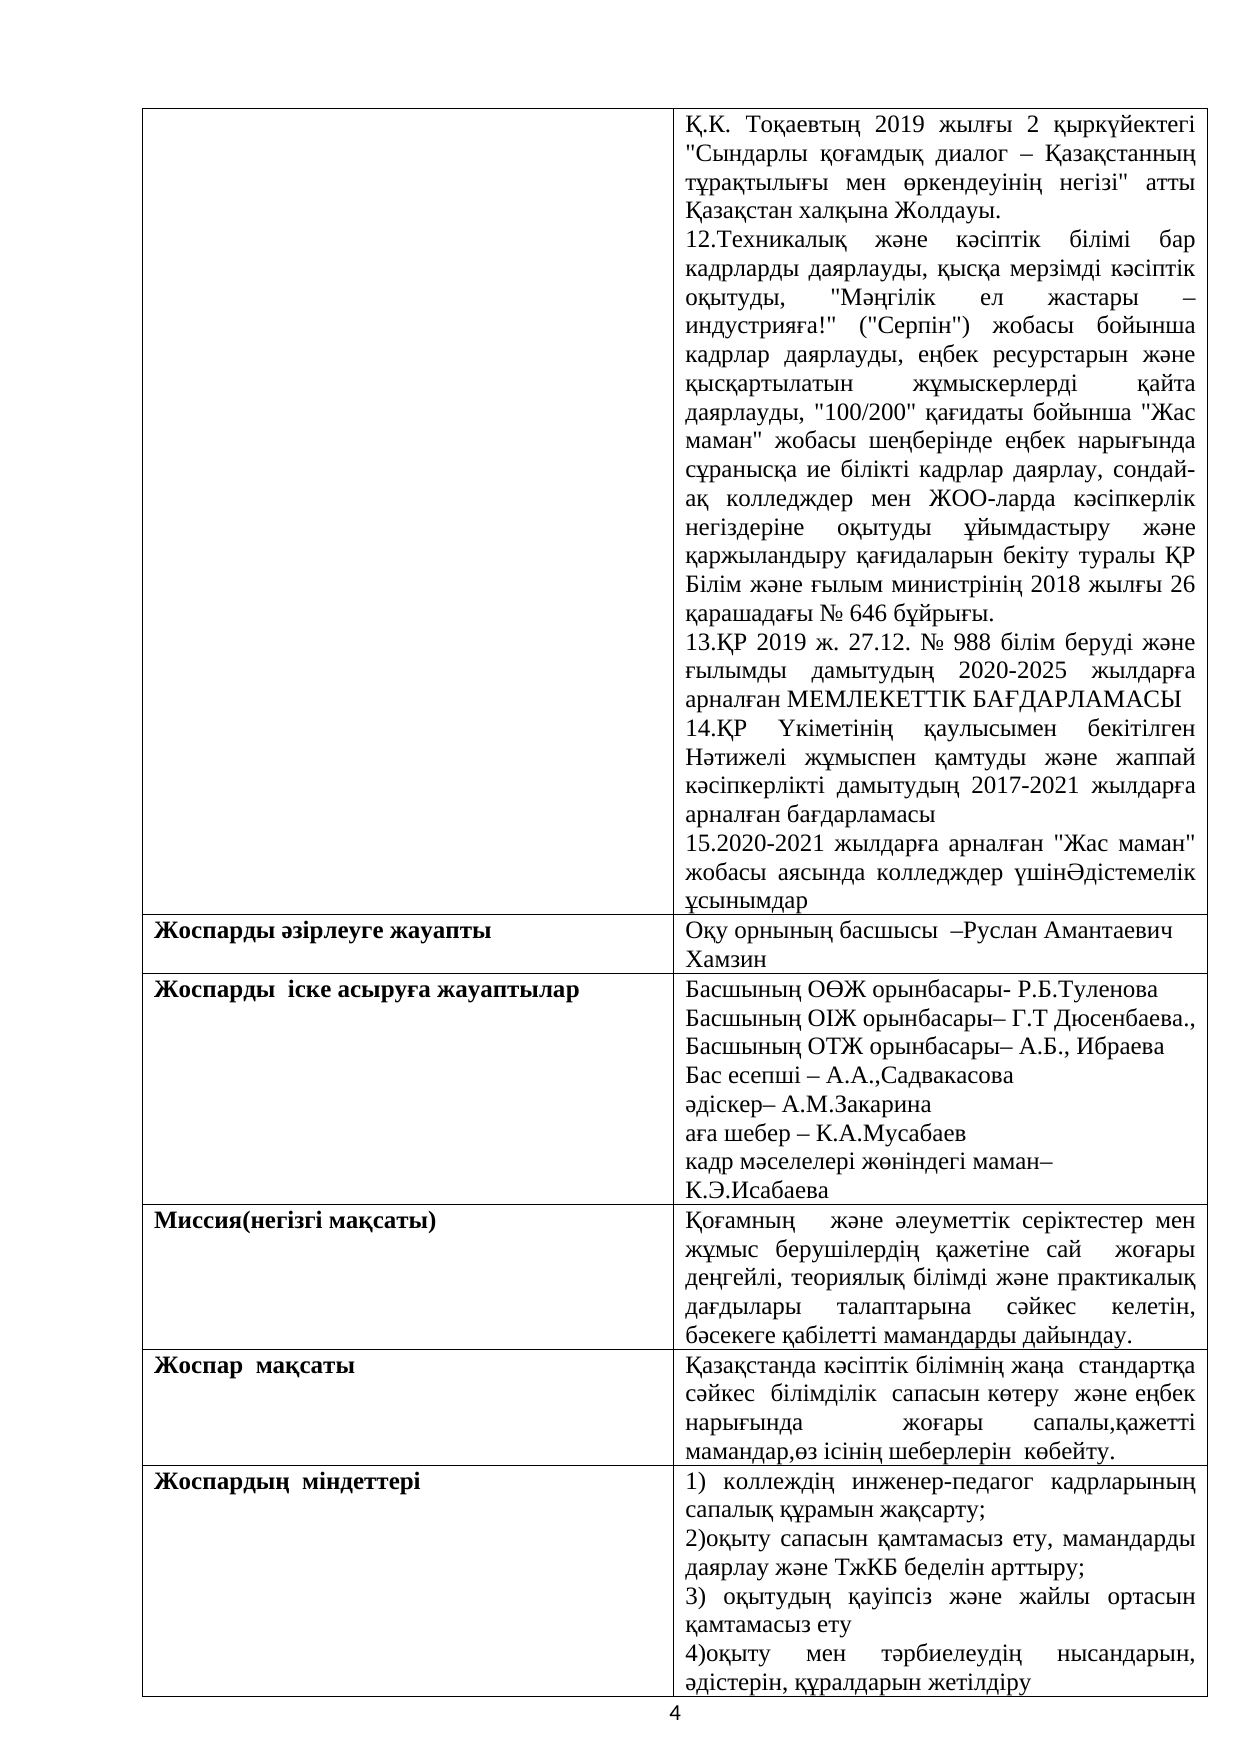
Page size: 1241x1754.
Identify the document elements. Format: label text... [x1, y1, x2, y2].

table_cell Оқу орнының басшысы –Руслан Амантаевич Хамзин [674, 915, 1207, 973]
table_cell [674, 1466, 1207, 1696]
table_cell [674, 109, 1207, 914]
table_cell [143, 109, 673, 914]
table_cell Қоғамның және әлеуметтік серіктестер мен жұмыс берушілердің қажетіне сай жоғары деңгейлі, теориялық білімді және практикалық дағдылары талаптарына сәйкес келетін, бәсекеге қабілетті мамандарды дайындау. [674, 1205, 1207, 1349]
table_cell Жоспарды іске асыруға жауаптылар [143, 974, 673, 1204]
table_cell Жоспар мақсаты [143, 1350, 673, 1465]
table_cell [143, 1466, 673, 1696]
table_cell Басшының ОӨЖ орынбасары- Р.Б.Туленова Басшының ОІЖ орынбасары– Г.Т Дюсенбаева., Басшының ОТЖ орынбасары– А.Б., Ибраева Бас есепші – А.А.,Садвакасова әдіскер– А.М.Закарина аға шебер – К.А.Мусабаев кадр мәселелері жөніндегі маман– К.Э.Исабаева [674, 974, 1207, 1204]
table_cell Жоспарды әзірлеуге жауапты [143, 915, 673, 973]
table_cell Қазақстанда кәсіптік білімнің жаңа стандартқа сәйкес білімділік сапасын көтеру және еңбек нарығында жоғары сапалы,қажетті мамандар,өз ісінің шеберлерін көбейту. [674, 1350, 1207, 1465]
table_cell Миссия(негізгі мақсаты) [143, 1205, 673, 1349]
